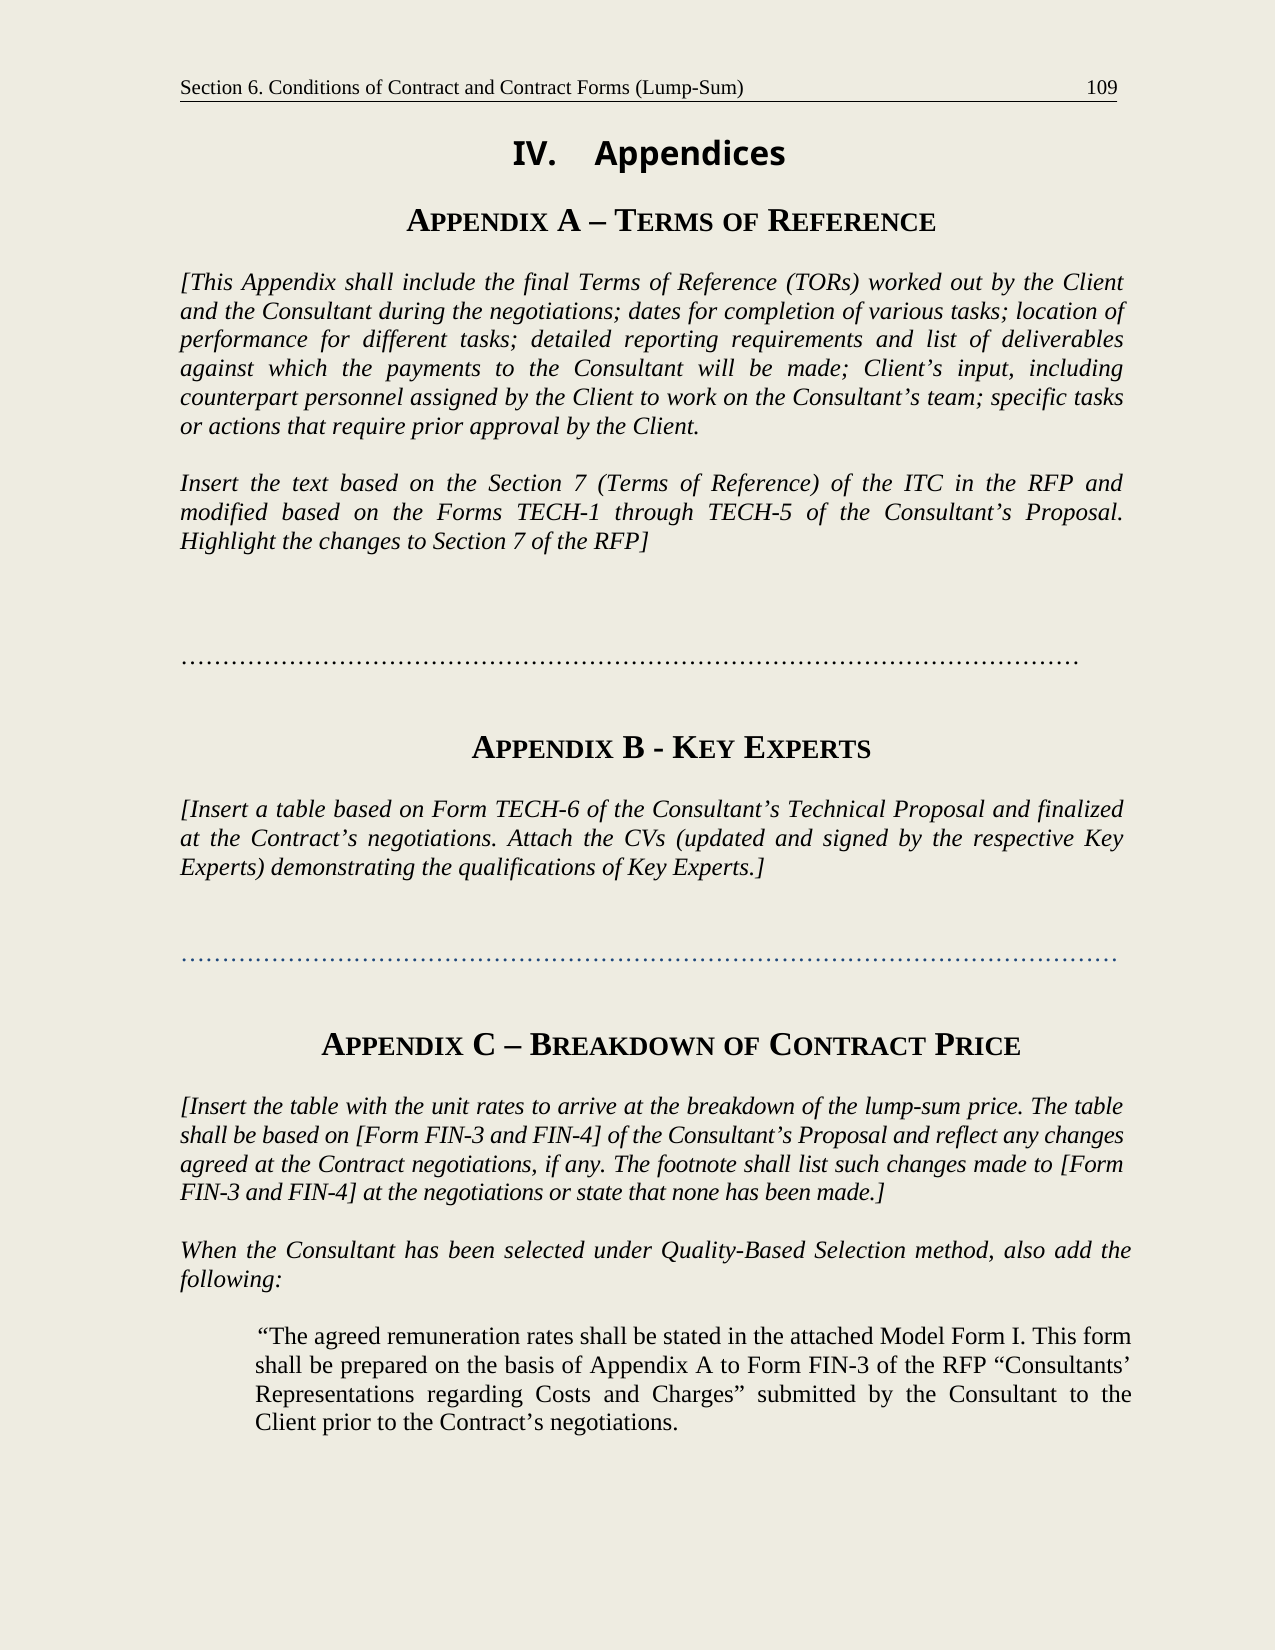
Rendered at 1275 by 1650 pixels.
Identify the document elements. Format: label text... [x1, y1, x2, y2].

list ……………………………………………………………………………………………… [180, 641, 1125, 669]
list When the Consultant has been selected under Quality-Based Selection method, also add the following: [180, 1235, 1132, 1292]
subtitle Appendix B - Key Experts [217, 727, 1125, 765]
list …………………………………………………………………………………………………… [180, 938, 1125, 967]
list [Insert the table with the unit rates to arrive at the breakdown of the lump-sum price. The table shall be based on [Form FIN-3 and FIN-4] of the Consultant’s Proposal and reflect any changes agreed at the Contract negotiations, if any. The footnote shall list such changes made to [Form FIN-3 and FIN-4] at the negotiations or state that none has been made.] [180, 1091, 1125, 1206]
list [Insert a table based on Form TECH-6 of the Consultant’s Technical Proposal and finalized at the Contract’s negotiations. Attach the CVs (updated and signed by the respective Key Experts) demonstrating the qualifications of Key Experts.] [180, 794, 1125, 880]
subtitle Appendix A – Terms of Reference [217, 200, 1125, 238]
list Insert the text based on the Section 7 (Terms of Reference) of the ITC in the RFP and modified based on the Forms TECH-1 through TECH-5 of the Consultant’s Proposal. Highlight the changes to Section 7 of the RFP] [180, 468, 1125, 554]
subtitle Appendix C – Breakdown of Contract Price [217, 1024, 1125, 1062]
list “The agreed remuneration rates shall be stated in the attached Model Form I. This form shall be prepared on the basis of Appendix A to Form FIN-3 of the RFP “Consultants’ Representations regarding Costs and Charges” submitted by the Consultant to the Client prior to the Contract’s negotiations. [255, 1321, 1132, 1436]
subtitle Appendices [217, 129, 1125, 175]
list [This Appendix shall include the final Terms of Reference (TORs) worked out by the Client and the Consultant during the negotiations; dates for completion of various tasks; location of performance for different tasks; detailed reporting requirements and list of deliverables against which the payments to the Consultant will be made; Client’s input, including counterpart personnel assigned by the Client to work on the Consultant’s team; specific tasks or actions that require prior approval by the Client. [180, 267, 1125, 439]
